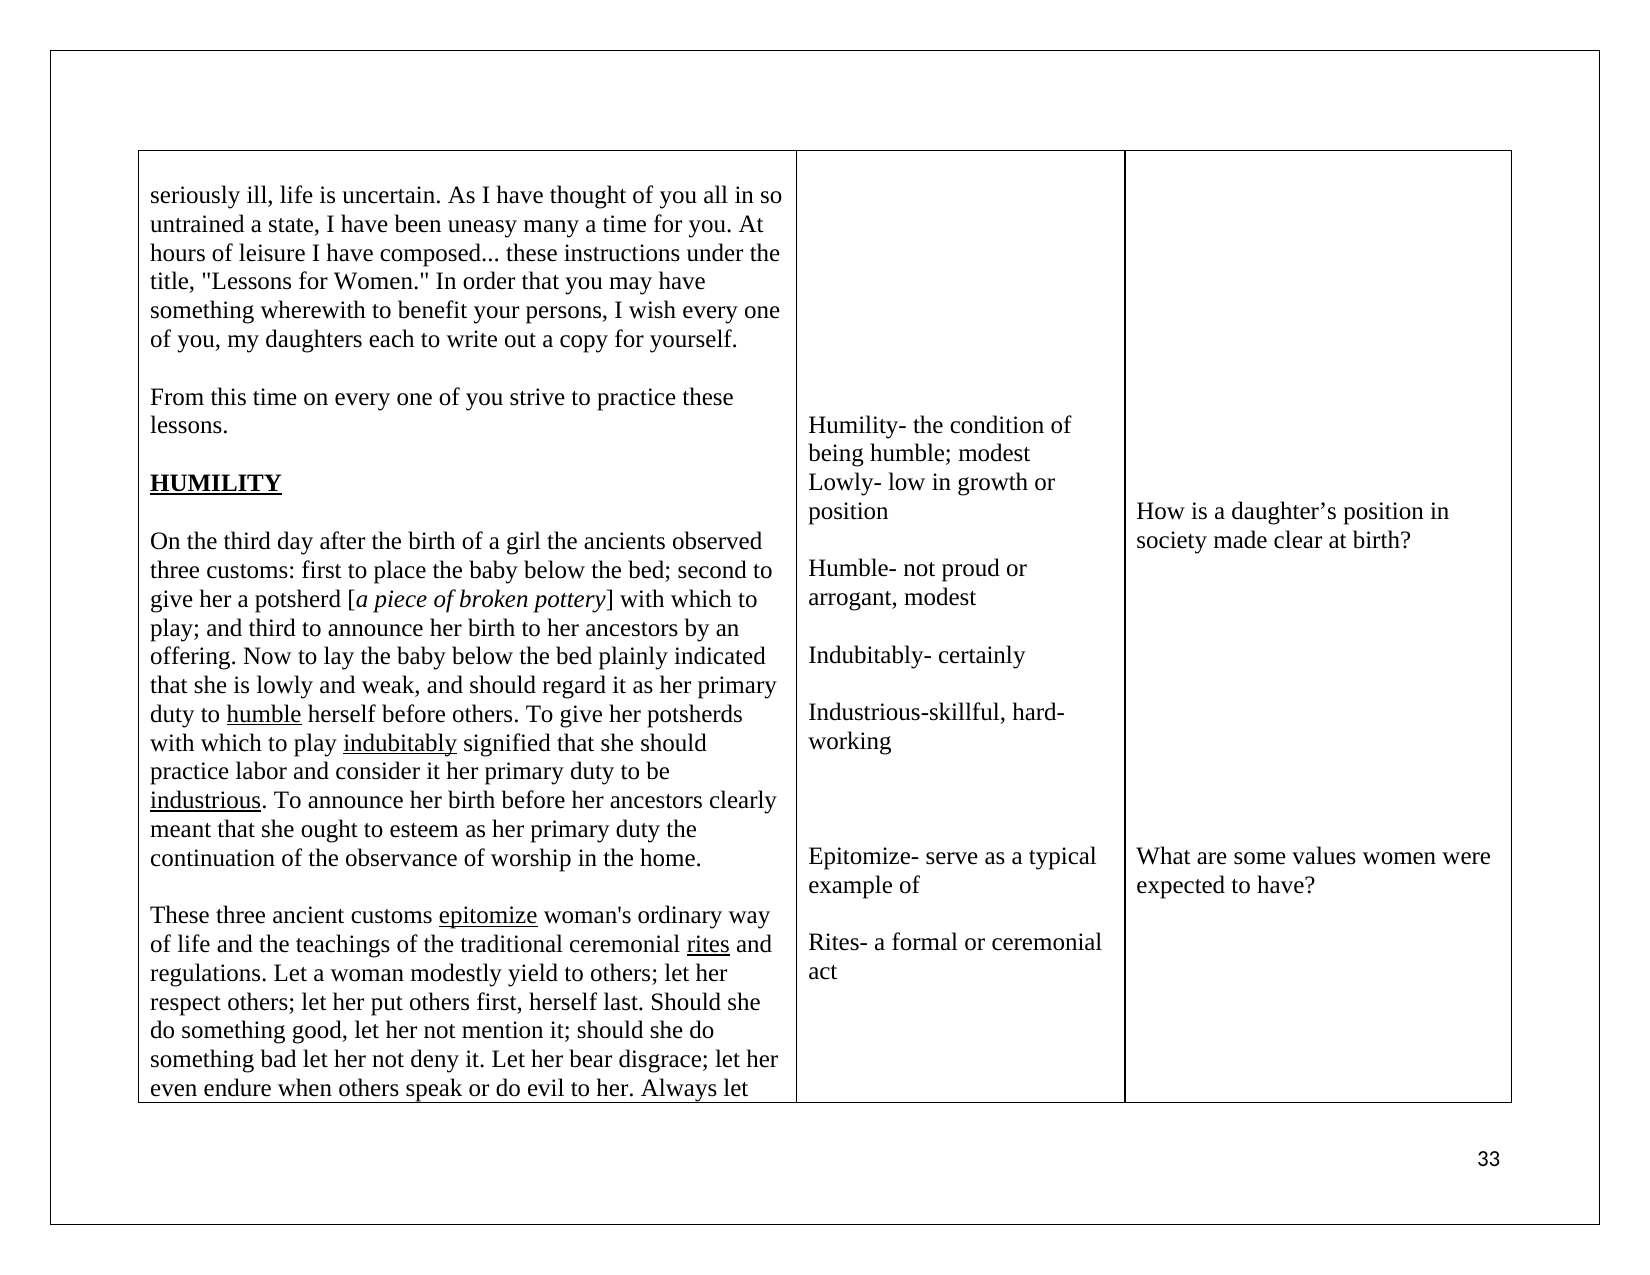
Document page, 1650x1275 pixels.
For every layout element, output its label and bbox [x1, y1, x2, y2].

table_header [797, 151, 1124, 1102]
table_header [1126, 151, 1511, 1102]
table_header [139, 151, 796, 1102]
